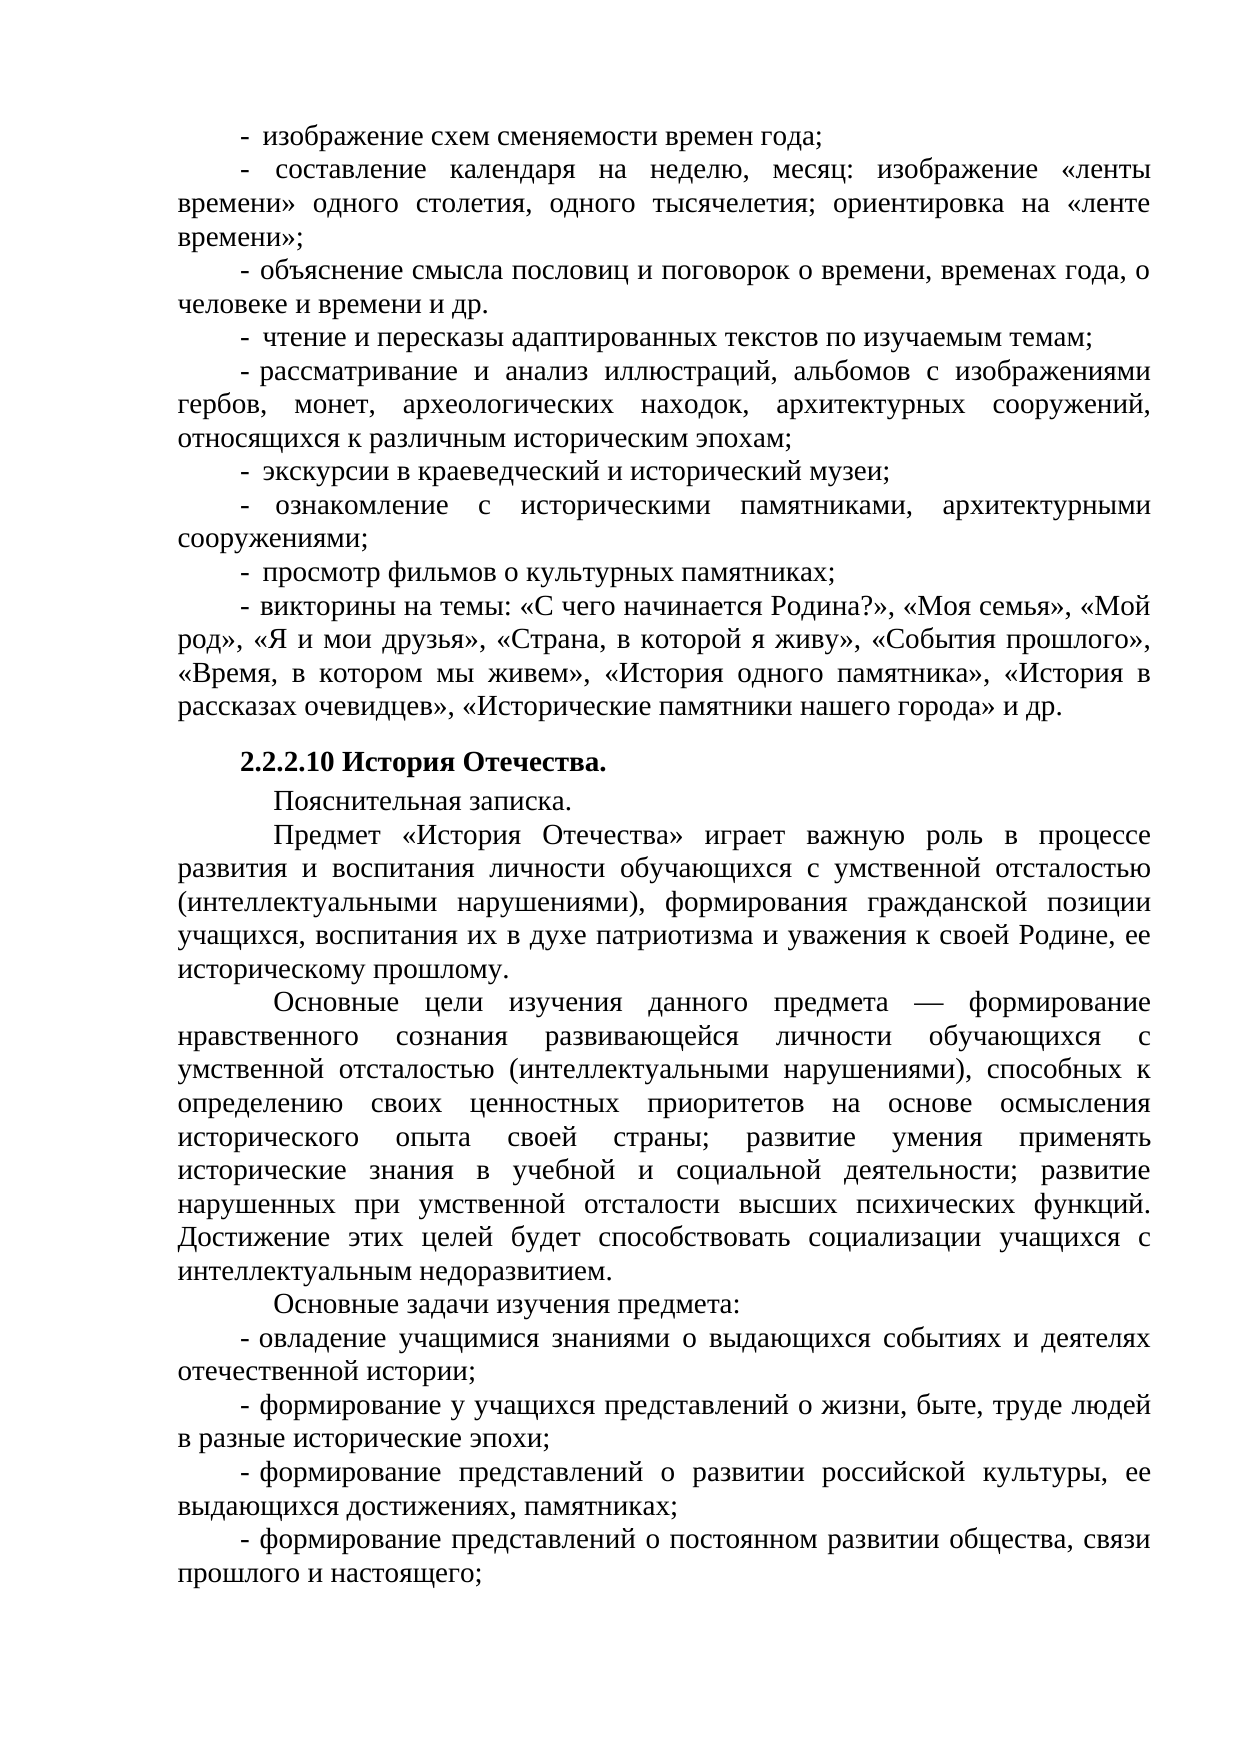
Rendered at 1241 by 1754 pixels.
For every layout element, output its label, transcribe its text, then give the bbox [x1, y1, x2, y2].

list формирование у учащихся представлений о жизни, быте, труде людей в разные исторические эпохи; [177, 1387, 1152, 1454]
list овладение учащимися знаниями о выдающихся событиях и деятелях отечественной истории; [177, 1320, 1152, 1387]
text Пояснительная записка. [177, 783, 1152, 817]
list ознакомление с историческими памятниками, архитектурными сооружениями; [177, 487, 1152, 554]
text 2.2.2.10 История Отечества. [177, 744, 1152, 778]
list формирование представлений о постоянном развитии общества, связи прошлого и настоящего; [177, 1521, 1152, 1588]
list объяснение смысла пословиц и поговорок о времени, временах года, о человеке и времени и др. [177, 252, 1152, 319]
list экскурсии в краеведческий и исторический музеи; [177, 453, 1152, 487]
list рассматривание и анализ иллюстраций, альбомов с изображениями гербов, монет, археологических находок, архитектурных сооружений, относящихся к различным историческим эпохам; [177, 353, 1152, 453]
text Предмет «История Отечества» играет важную роль в процессе развития и воспитания личности обучающихся с умственной отсталостью (интеллектуальными нарушениями), формирования гражданской позиции учащихся, воспитания их в духе патриотизма и уважения к своей Родине, ее историческому прошлому. [177, 817, 1152, 984]
list просмотр фильмов о культурных памятниках; [177, 554, 1152, 588]
list составление календаря на неделю, месяц: изображение «ленты времени» одного столетия, одного тысячелетия; ориентировка на «ленте времени»; [177, 152, 1152, 252]
list формирование представлений о развитии российской культуры, ее выдающихся достижениях, памятниках; [177, 1454, 1152, 1521]
text Основные цели изучения данного предмета — формирование нравственного сознания развивающейся личности обучающихся с умственной отсталостью (интеллектуальными нарушениями), способных к определению своих ценностных приоритетов на основе осмысления исторического опыта своей страны; развитие умения применять исторические знания в учебной и социальной деятельности; развитие нарушенных при умственной отсталости высших психических функций. Достижение этих целей будет способствовать социализации учащихся с интеллектуальным недоразвитием. [177, 984, 1152, 1286]
list изображение схем сменяемости времен года; [177, 118, 1152, 152]
list чтение и пересказы адаптированных текстов по изучаемым темам; [177, 319, 1152, 353]
list викторины на темы: «С чего начинается Родина?», «Моя семья», «Мой род», «Я и мои друзья», «Страна, в которой я живу», «События прошлого», «Время, в котором мы живем», «История одного памятника», «История в рассказах очевидцев», «Исторические памятники нашего города» и др. [177, 588, 1152, 722]
text Основные задачи изучения предмета: [177, 1286, 1152, 1320]
